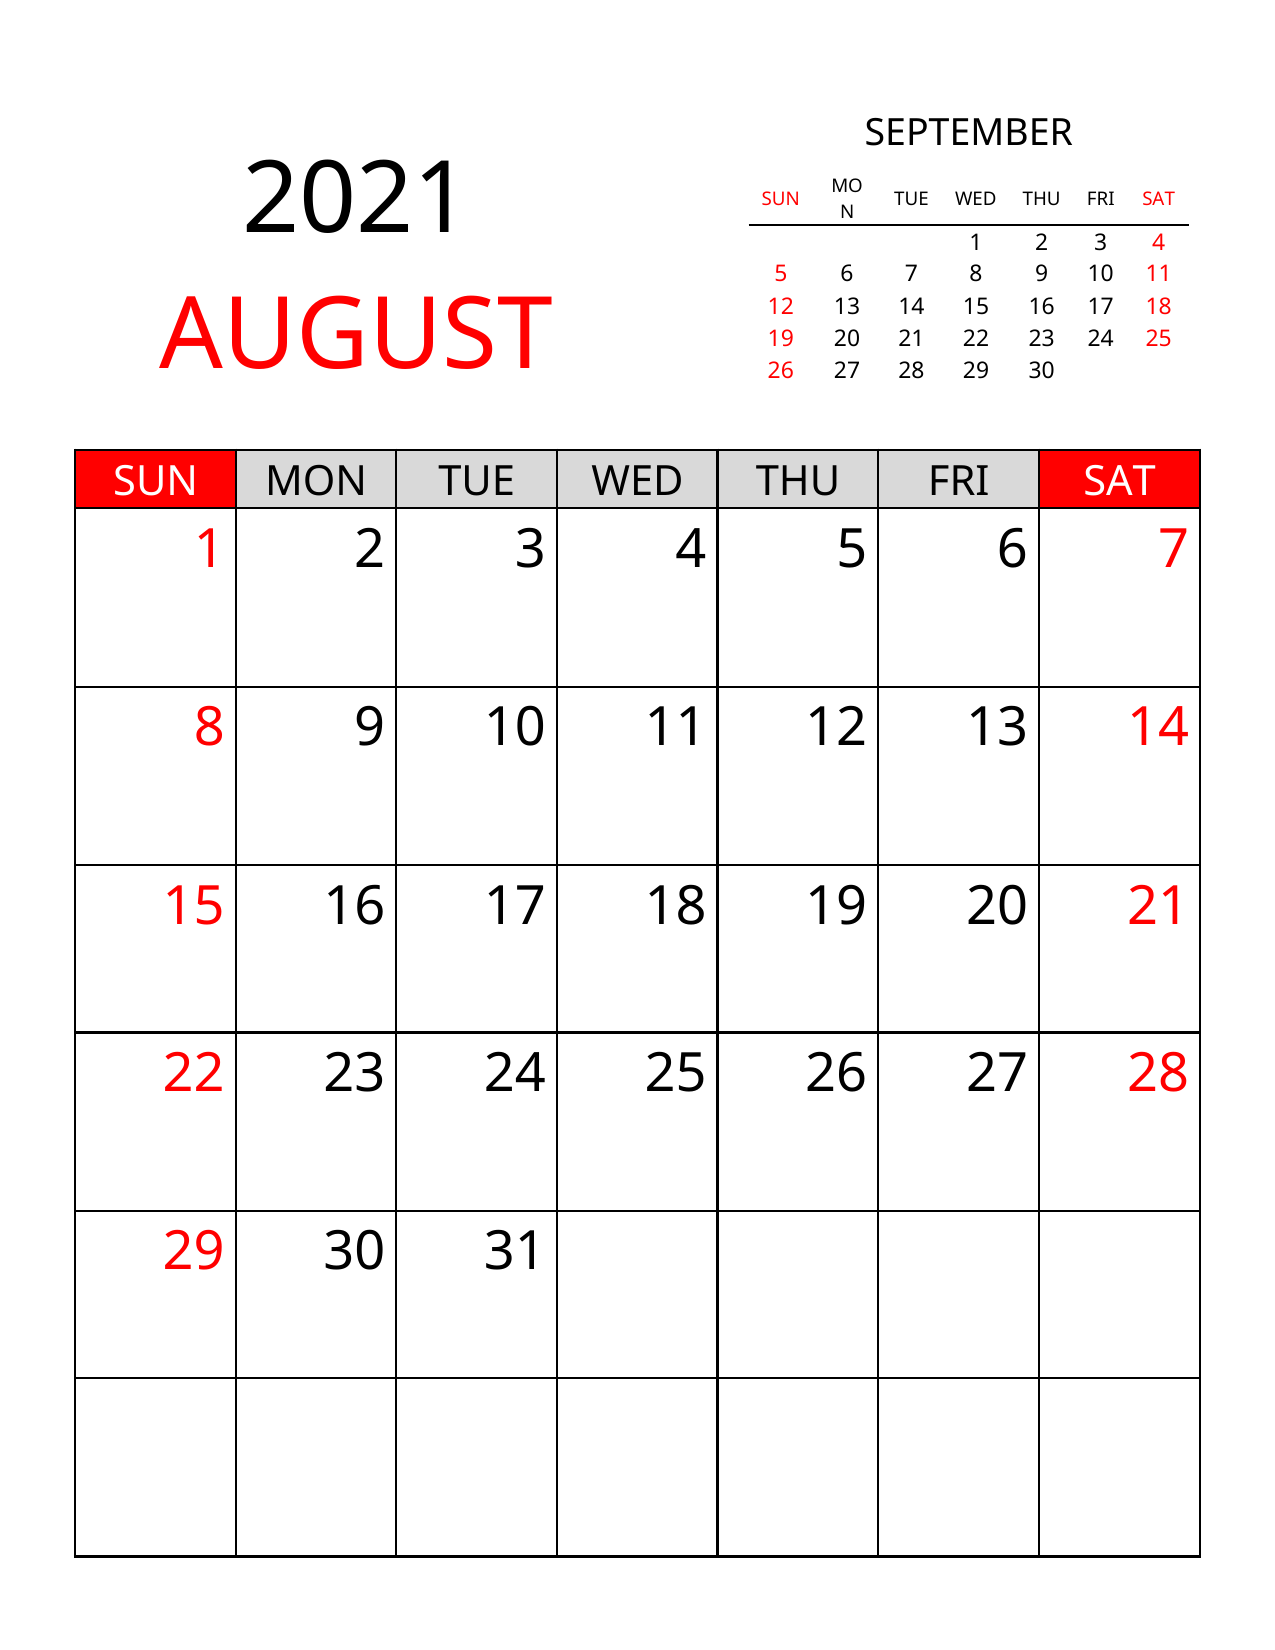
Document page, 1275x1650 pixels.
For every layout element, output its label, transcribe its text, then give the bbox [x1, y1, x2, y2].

table_cell 8 [76, 688, 235, 864]
table_cell [558, 1212, 716, 1377]
table_cell [879, 1379, 1038, 1555]
table_cell 27 [879, 1034, 1038, 1210]
table_cell [879, 1212, 1038, 1377]
table_cell [558, 1379, 716, 1555]
table_cell 4 [558, 509, 716, 686]
table_cell [1040, 1379, 1199, 1555]
table_cell 12 [719, 688, 877, 864]
table_cell 22 [76, 1034, 235, 1210]
table_header [637, 75, 1200, 448]
table_cell 19 [719, 866, 877, 1031]
table_cell [1040, 1212, 1199, 1377]
table_cell 23 [237, 1034, 395, 1210]
table_cell 3 [397, 509, 556, 686]
table_cell 25 [558, 1034, 716, 1210]
table_cell [719, 1379, 877, 1555]
table_cell SUN [76, 451, 235, 507]
table_cell 6 [879, 509, 1038, 686]
table_cell 11 [558, 688, 716, 864]
table_cell 30 [237, 1212, 395, 1377]
table_cell TUE [397, 451, 556, 507]
table_cell 26 [719, 1034, 877, 1210]
table_cell 31 [397, 1212, 556, 1377]
table_cell THU [719, 451, 877, 507]
table_cell 28 [1040, 1034, 1199, 1210]
table_cell 16 [237, 866, 395, 1031]
table_cell [76, 1379, 235, 1555]
table_cell FRI [879, 451, 1038, 507]
table_cell 9 [237, 688, 395, 864]
table_cell 14 [1040, 688, 1199, 864]
table_cell WED [558, 451, 716, 507]
table_cell 24 [397, 1034, 556, 1210]
table_cell 20 [879, 866, 1038, 1031]
table_cell 29 [76, 1212, 235, 1377]
table_cell 10 [397, 688, 556, 864]
table_cell 18 [558, 866, 716, 1031]
table_cell 13 [879, 688, 1038, 864]
table_cell MON [237, 451, 395, 507]
table_cell 15 [76, 866, 235, 1031]
table_cell 5 [719, 509, 877, 686]
table_cell [237, 1379, 395, 1555]
table_cell 17 [397, 866, 556, 1031]
table_header 2021 AUGUST [75, 75, 637, 448]
table_cell 7 [1040, 509, 1199, 686]
table_cell 2 [237, 509, 395, 686]
table_cell SAT [1040, 451, 1199, 507]
table_cell [719, 1212, 877, 1377]
table_cell [397, 1379, 556, 1555]
table_cell 21 [1040, 866, 1199, 1031]
table_cell 1 [76, 509, 235, 686]
